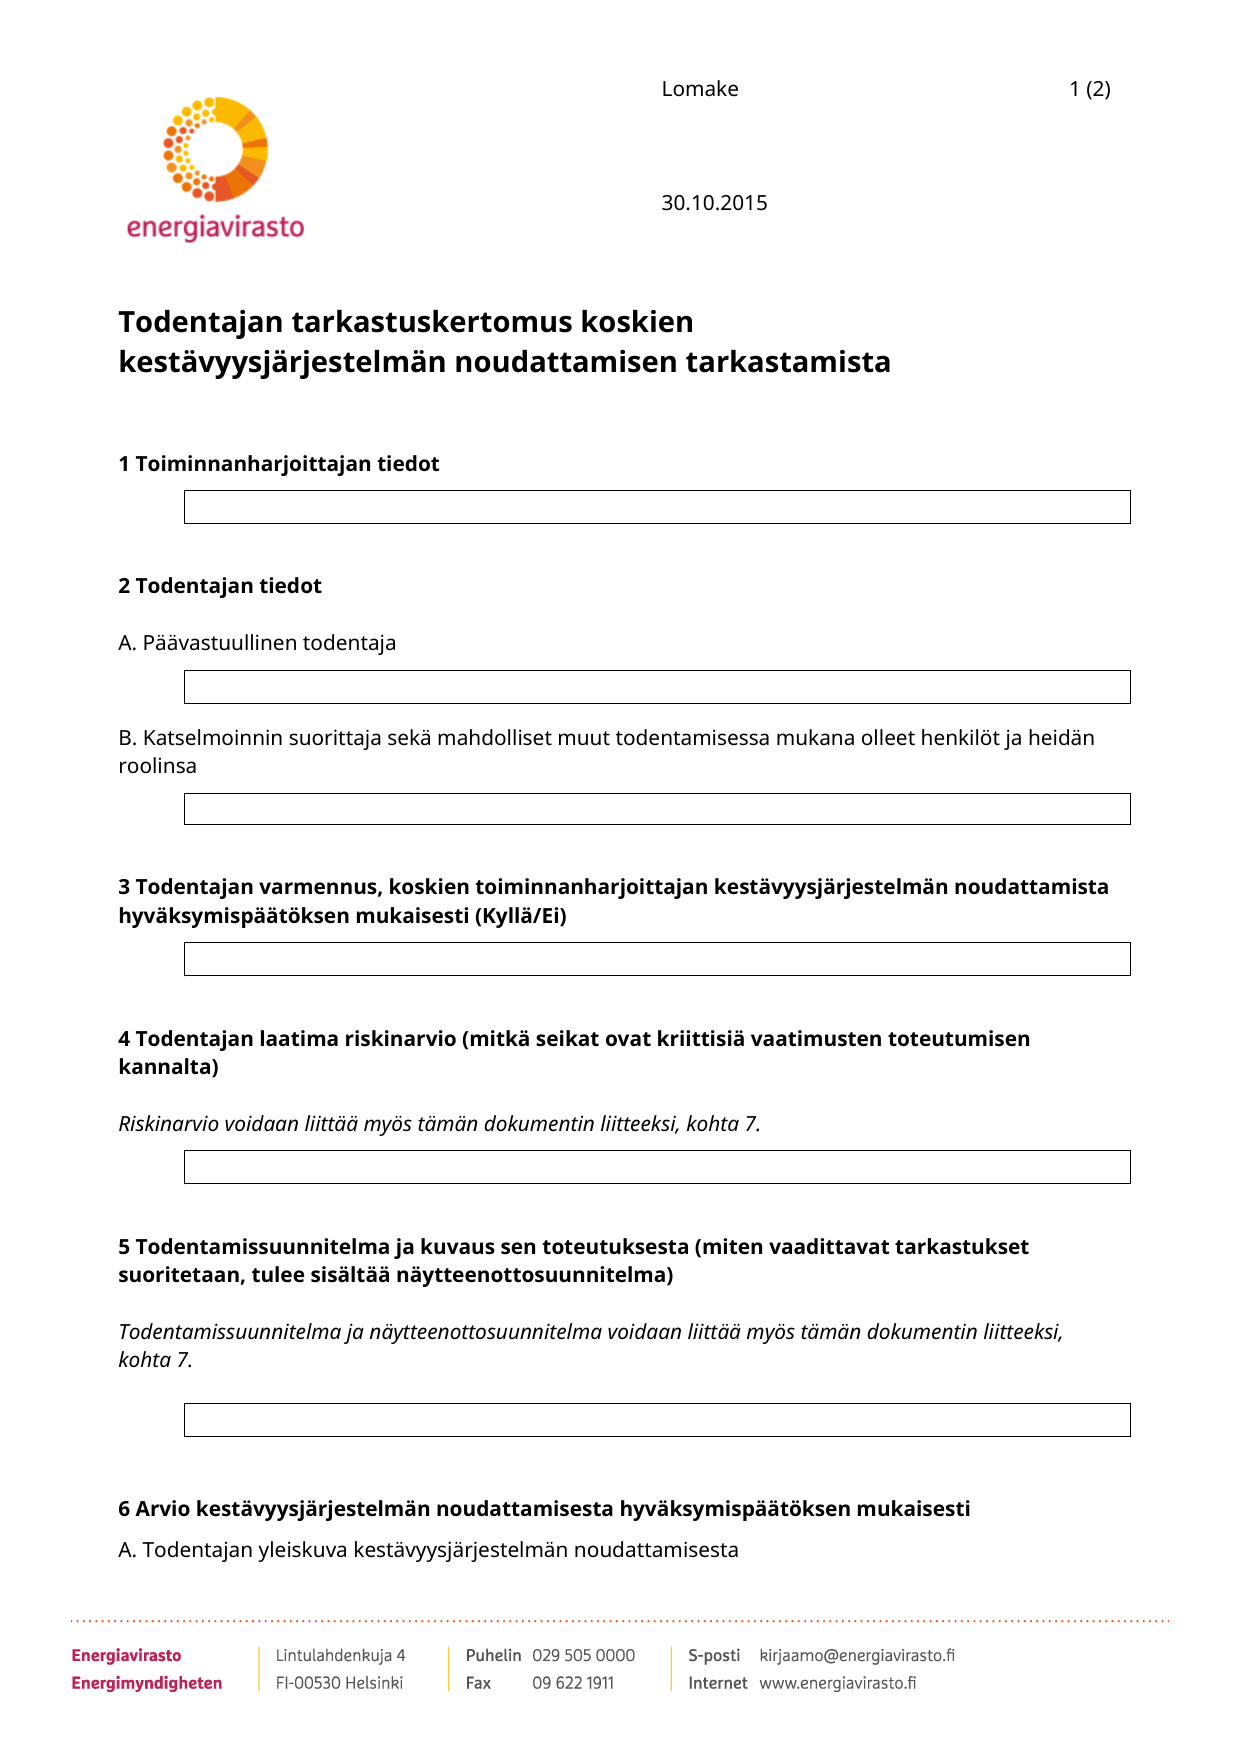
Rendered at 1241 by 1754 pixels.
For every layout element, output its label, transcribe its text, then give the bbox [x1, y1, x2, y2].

text 6 Arvio kestävyysjärjestelmän noudattamisesta hyväksymispäätöksen mukaisesti [118, 1494, 1122, 1522]
text 4 Todentajan laatima riskinarvio (mitkä seikat ovat kriittisiä vaatimusten toteutumisen kannalta) [118, 1024, 1122, 1081]
text B. Katselmoinnin suorittaja sekä mahdolliset muut todentamisessa mukana olleet henkilöt ja heidän roolinsa [118, 723, 1122, 780]
text Todentamissuunnitelma ja näytteenottosuunnitelma voidaan liittää myös tämän dokumentin liitteeksi, kohta 7. [118, 1317, 1122, 1374]
picture [118, 74, 315, 256]
text A. Päävastuullinen todentaja [118, 628, 1122, 657]
text Todentajan tarkastuskertomus koskien kestävyysjärjestelmän noudattamisen tarkastamista [118, 301, 1122, 381]
text A. Todentajan yleiskuva kestävyysjärjestelmän noudattamisesta [118, 1535, 1122, 1563]
text Riskinarvio voidaan liittää myös tämän dokumentin liitteeksi, kohta 7. [118, 1109, 1122, 1137]
text 5 Todentamissuunnitelma ja kuvaus sen toteutuksesta (miten vaadittavat tarkastukset suoritetaan, tulee sisältää näytteenottosuunnitelma) [118, 1232, 1122, 1289]
picture [71, 1620, 1170, 1692]
text 1 Toiminnanharjoittajan tiedot [118, 449, 1122, 477]
text 2 Todentajan tiedot [118, 572, 1122, 600]
text 3 Todentajan varmennus, koskien toiminnanharjoittajan kestävyysjärjestelmän noudattamista hyväksymispäätöksen mukaisesti (Kyllä/Ei) [118, 872, 1122, 929]
